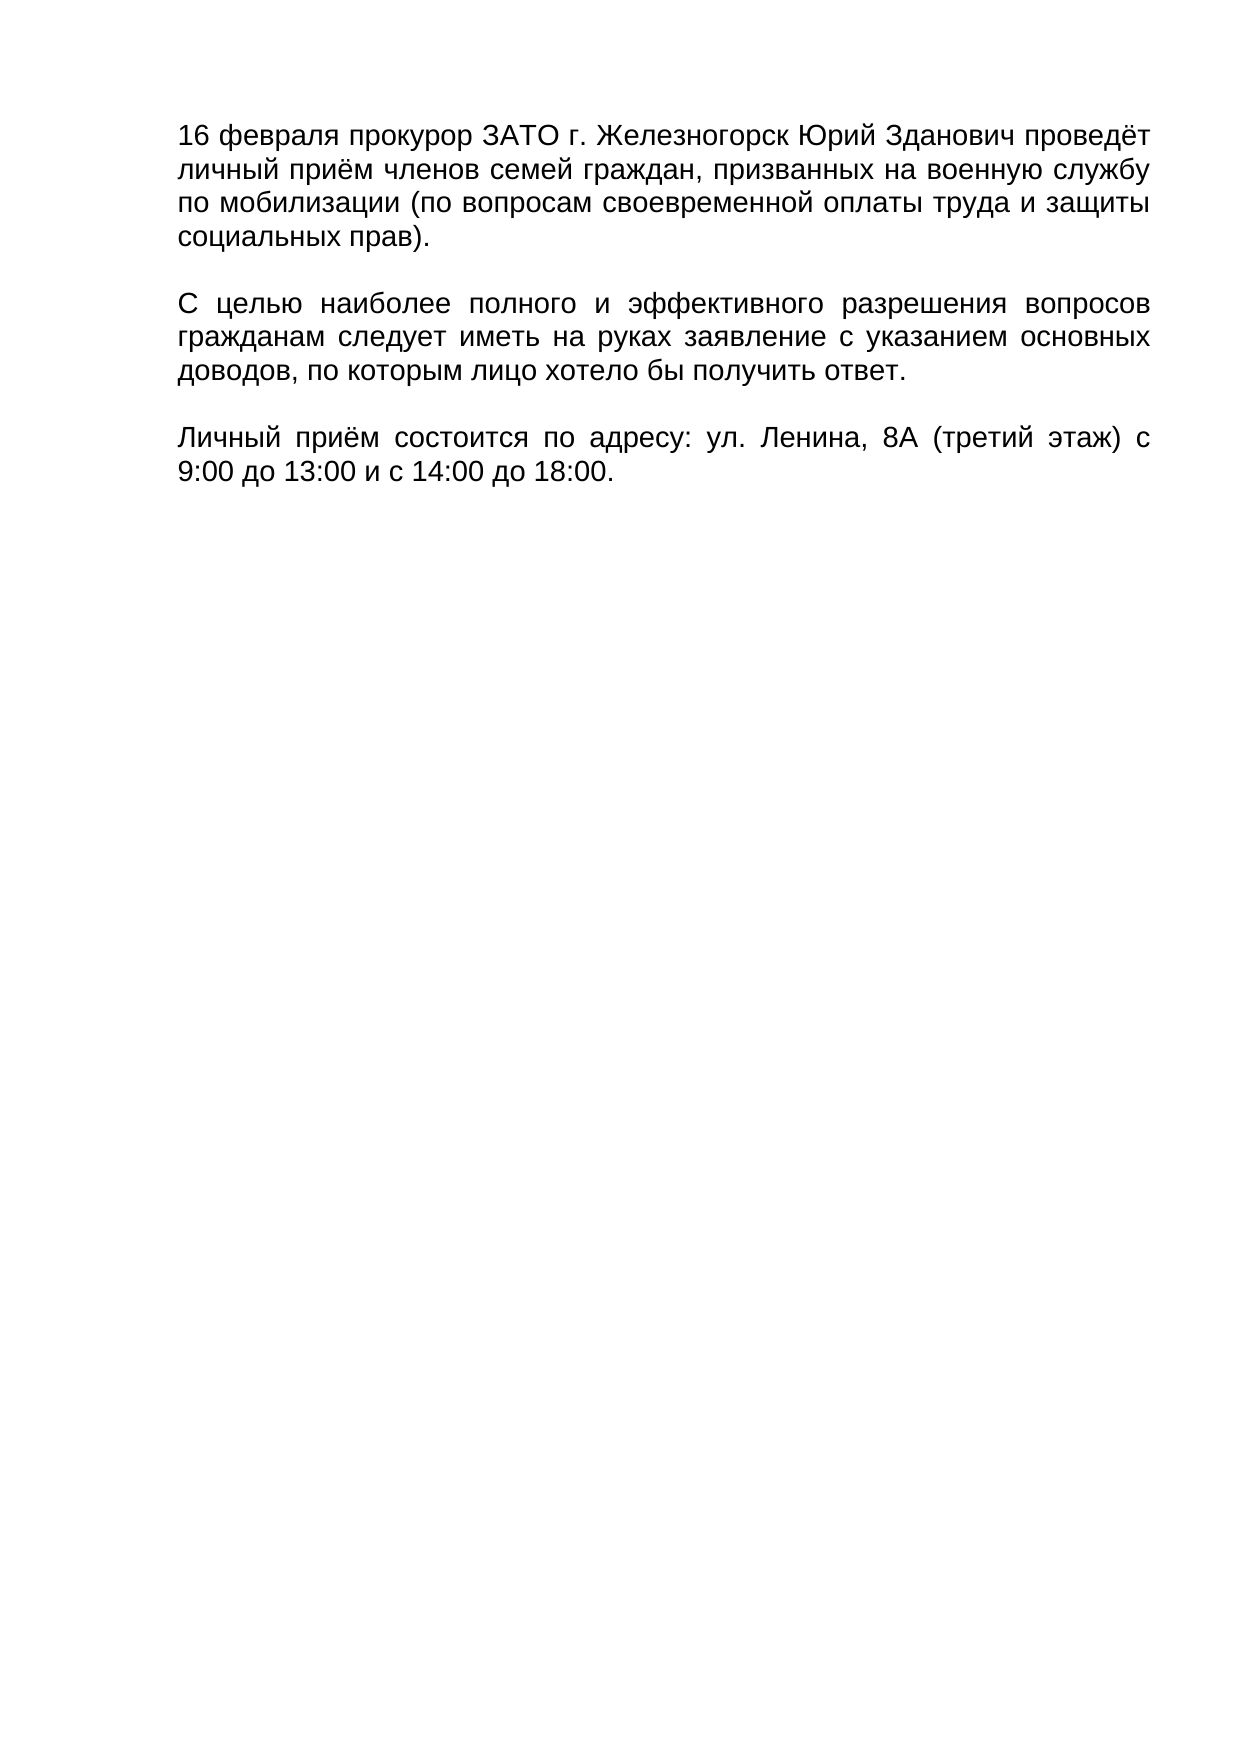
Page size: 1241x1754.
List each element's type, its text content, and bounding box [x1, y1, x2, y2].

text 16 февраля прокурор ЗАТО г. Железногорск Юрий Зданович проведёт личный приём членов семей граждан, призванных на военную службу по мобилизации (по вопросам своевременной оплаты труда и защиты социальных прав). [177, 118, 1152, 252]
text С целью наиболее полного и эффективного разрешения вопросов гражданам следует иметь на руках заявление с указанием основных доводов, по которым лицо хотело бы получить ответ. [177, 252, 1152, 386]
text Личный приём состоится по адресу: ул. Ленина, 8А (третий этаж) с 9:00 до 13:00 и с 14:00 до 18:00. [177, 386, 1152, 487]
